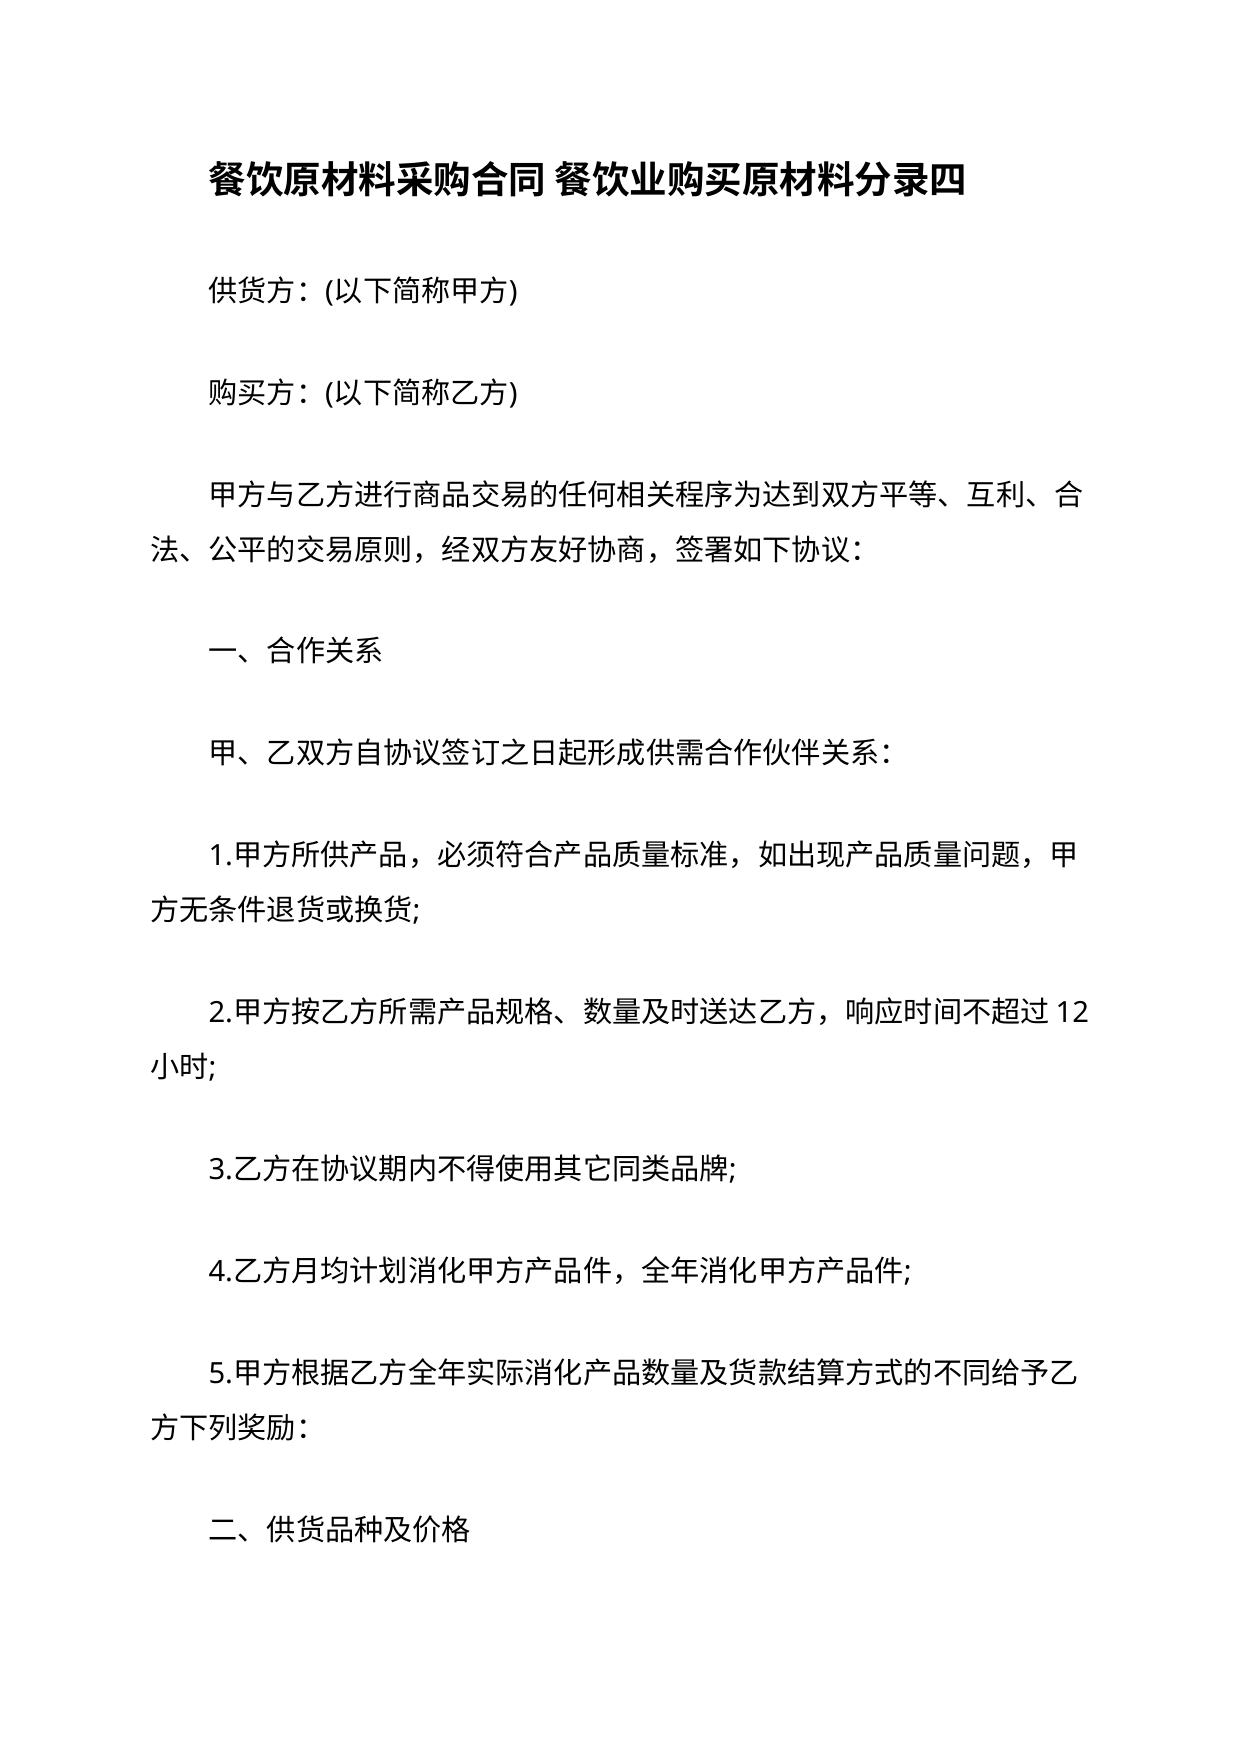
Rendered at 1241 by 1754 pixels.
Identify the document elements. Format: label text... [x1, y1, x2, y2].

text 2.甲方按乙方所需产品规格、数量及时送达乙方，响应时间不超过12小时; [150, 988, 1090, 1086]
text 甲方与乙方进行商品交易的任何相关程序为达到双方平等、互利、合法、公平的交易原则，经双方友好协商，签署如下协议： [150, 471, 1090, 568]
text 二、供货品种及价格 [150, 1506, 1090, 1548]
text 3.乙方在协议期内不得使用其它同类品牌; [150, 1146, 1090, 1188]
text 一、合作关系 [150, 628, 1090, 670]
text 供货方：(以下简称甲方) [150, 267, 1090, 310]
text 餐饮原材料采购合同 餐饮业购买原材料分录四 [150, 150, 1090, 204]
text 甲、乙双方自协议签订之日起形成供需合作伙伴关系： [150, 730, 1090, 772]
text 4.乙方月均计划消化甲方产品件，全年消化甲方产品件; [150, 1247, 1090, 1290]
text 1.甲方所供产品，必须符合产品质量标准，如出现产品质量问题，甲方无条件退货或换货; [150, 832, 1090, 929]
text 购买方：(以下简称乙方) [150, 369, 1090, 412]
text 5.甲方根据乙方全年实际消化产品数量及货款结算方式的不同给予乙方下列奖励： [150, 1349, 1090, 1447]
